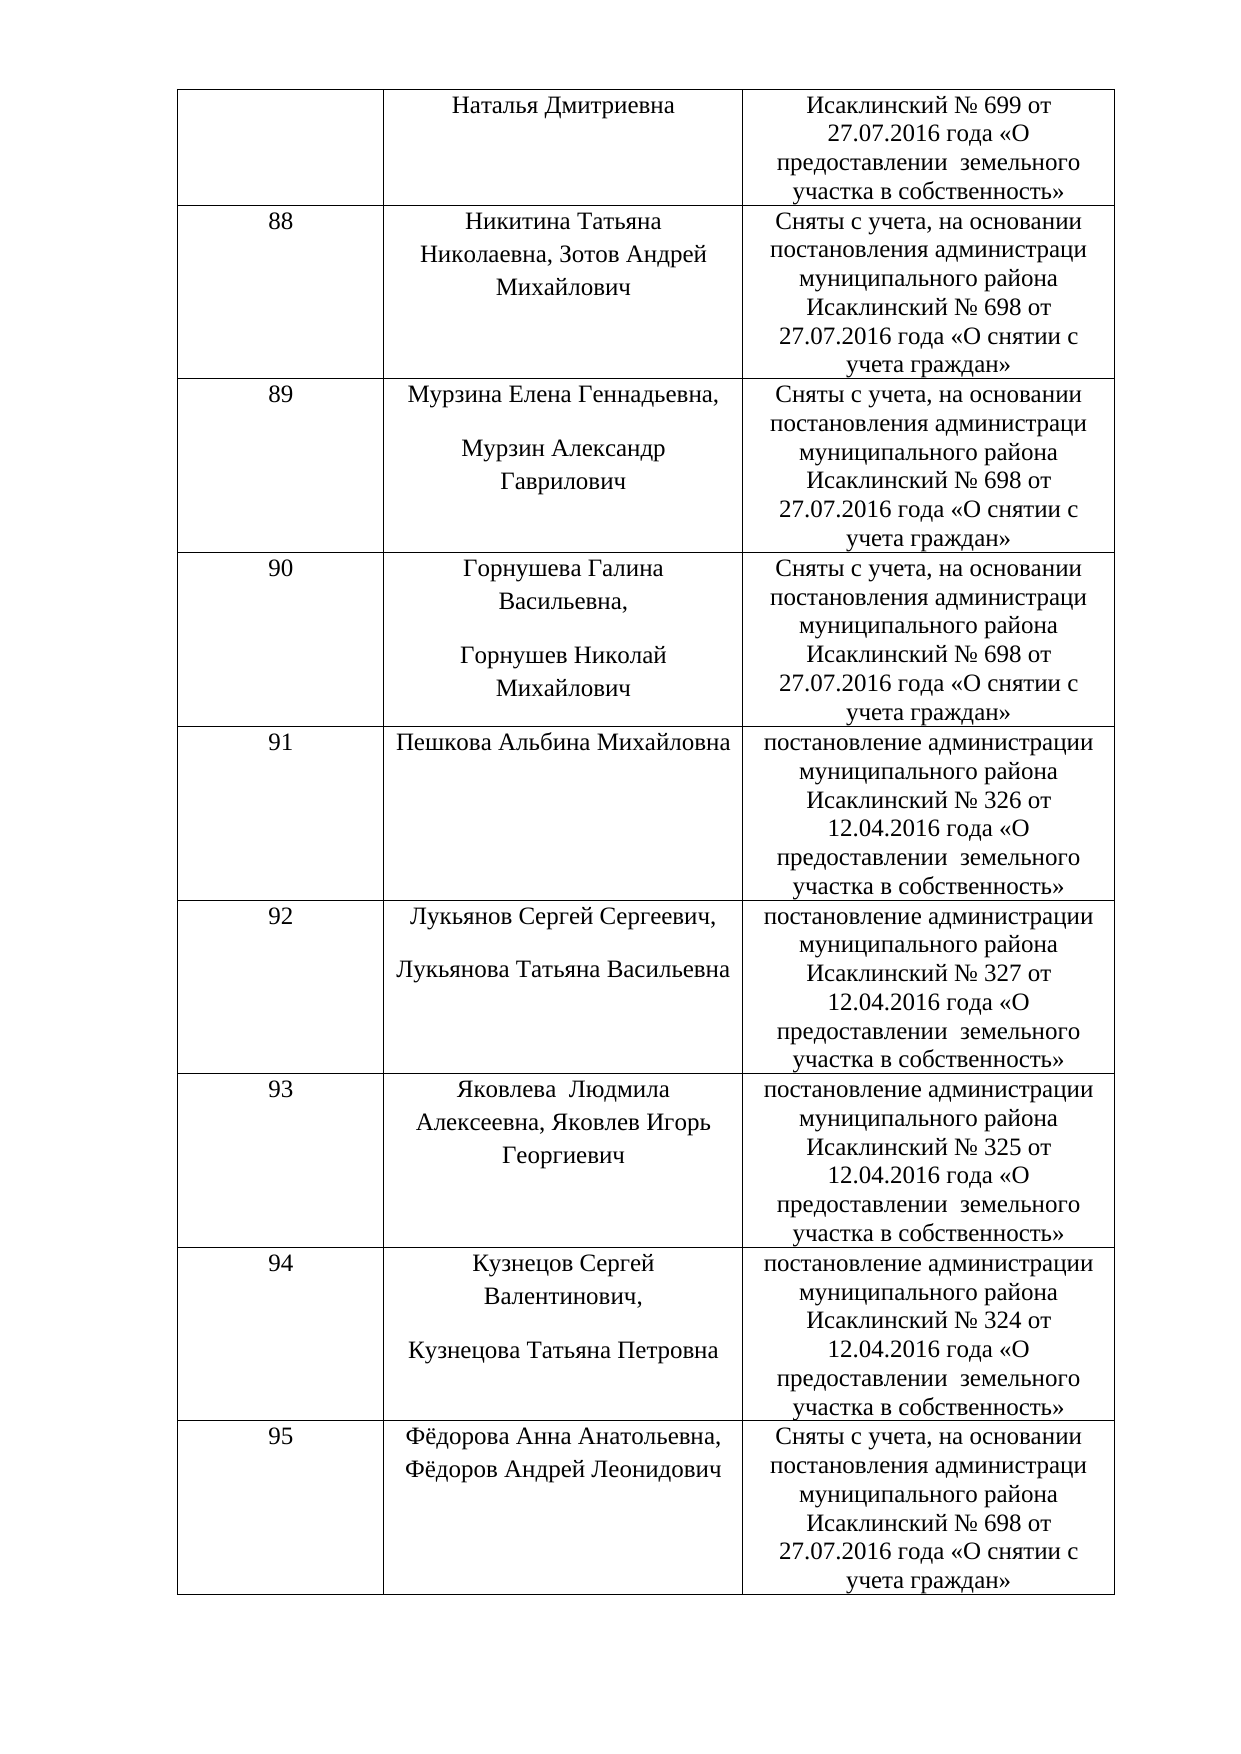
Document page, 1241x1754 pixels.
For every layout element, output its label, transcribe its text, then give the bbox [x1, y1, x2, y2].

table_cell Пешкова Альбина Михайловна [384, 727, 742, 900]
table_cell Лукьянов Сергей Сергеевич, Лукьянова Татьяна Васильевна [384, 901, 742, 1073]
table_cell постановление администрации муниципального района Исаклинский № 324 от 12.04.2016 года «О предоставлении земельного участка в собственность» [743, 1248, 1114, 1420]
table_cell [743, 90, 1114, 205]
table_cell Сняты с учета, на основании постановления администраци муниципального района Исаклинский № 698 от 27.07.2016 года «О снятии с учета граждан» [743, 553, 1114, 726]
table_cell 87 [178, 90, 383, 205]
table_cell Яковлева Людмила Алексеевна, Яковлев Игорь Георгиевич [384, 1074, 742, 1247]
table_cell Сняты с учета, на основании постановления администраци муниципального района Исаклинский № 698 от 27.07.2016 года «О снятии с учета граждан» [743, 1421, 1114, 1594]
table_cell Кузнецов Сергей Валентинович, Кузнецова Татьяна Петровна [384, 1248, 742, 1420]
table_cell Никитина Татьяна Николаевна, Зотов Андрей Михайлович [384, 206, 742, 378]
table_cell постановление администрации муниципального района Исаклинский № 325 от 12.04.2016 года «О предоставлении земельного участка в собственность» [743, 1074, 1114, 1247]
table_cell Мурзина Елена Геннадьевна, Мурзин Александр Гаврилович [384, 379, 742, 552]
table_cell 93 [178, 1074, 383, 1247]
table_cell 90 [178, 553, 383, 726]
table_cell 91 [178, 727, 383, 900]
table_cell постановление администрации муниципального района Исаклинский № 327 от 12.04.2016 года «О предоставлении земельного участка в собственность» [743, 901, 1114, 1073]
table_cell Сняты с учета, на основании постановления администраци муниципального района Исаклинский № 698 от 27.07.2016 года «О снятии с учета граждан» [743, 206, 1114, 378]
table_cell 94 [178, 1248, 383, 1420]
table_cell 92 [178, 901, 383, 1073]
table_cell 95 [178, 1421, 383, 1594]
table_cell Горнушева Галина Васильевна, Горнушев Николай Михайлович [384, 553, 742, 726]
table_cell Фёдорова Анна Анатольевна, Фёдоров Андрей Леонидович [384, 1421, 742, 1594]
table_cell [384, 90, 742, 205]
table_cell 89 [178, 379, 383, 552]
table_cell Сняты с учета, на основании постановления администраци муниципального района Исаклинский № 698 от 27.07.2016 года «О снятии с учета граждан» [743, 379, 1114, 552]
table_cell постановление администрации муниципального района Исаклинский № 326 от 12.04.2016 года «О предоставлении земельного участка в собственность» [743, 727, 1114, 900]
table_cell 88 [178, 206, 383, 378]
